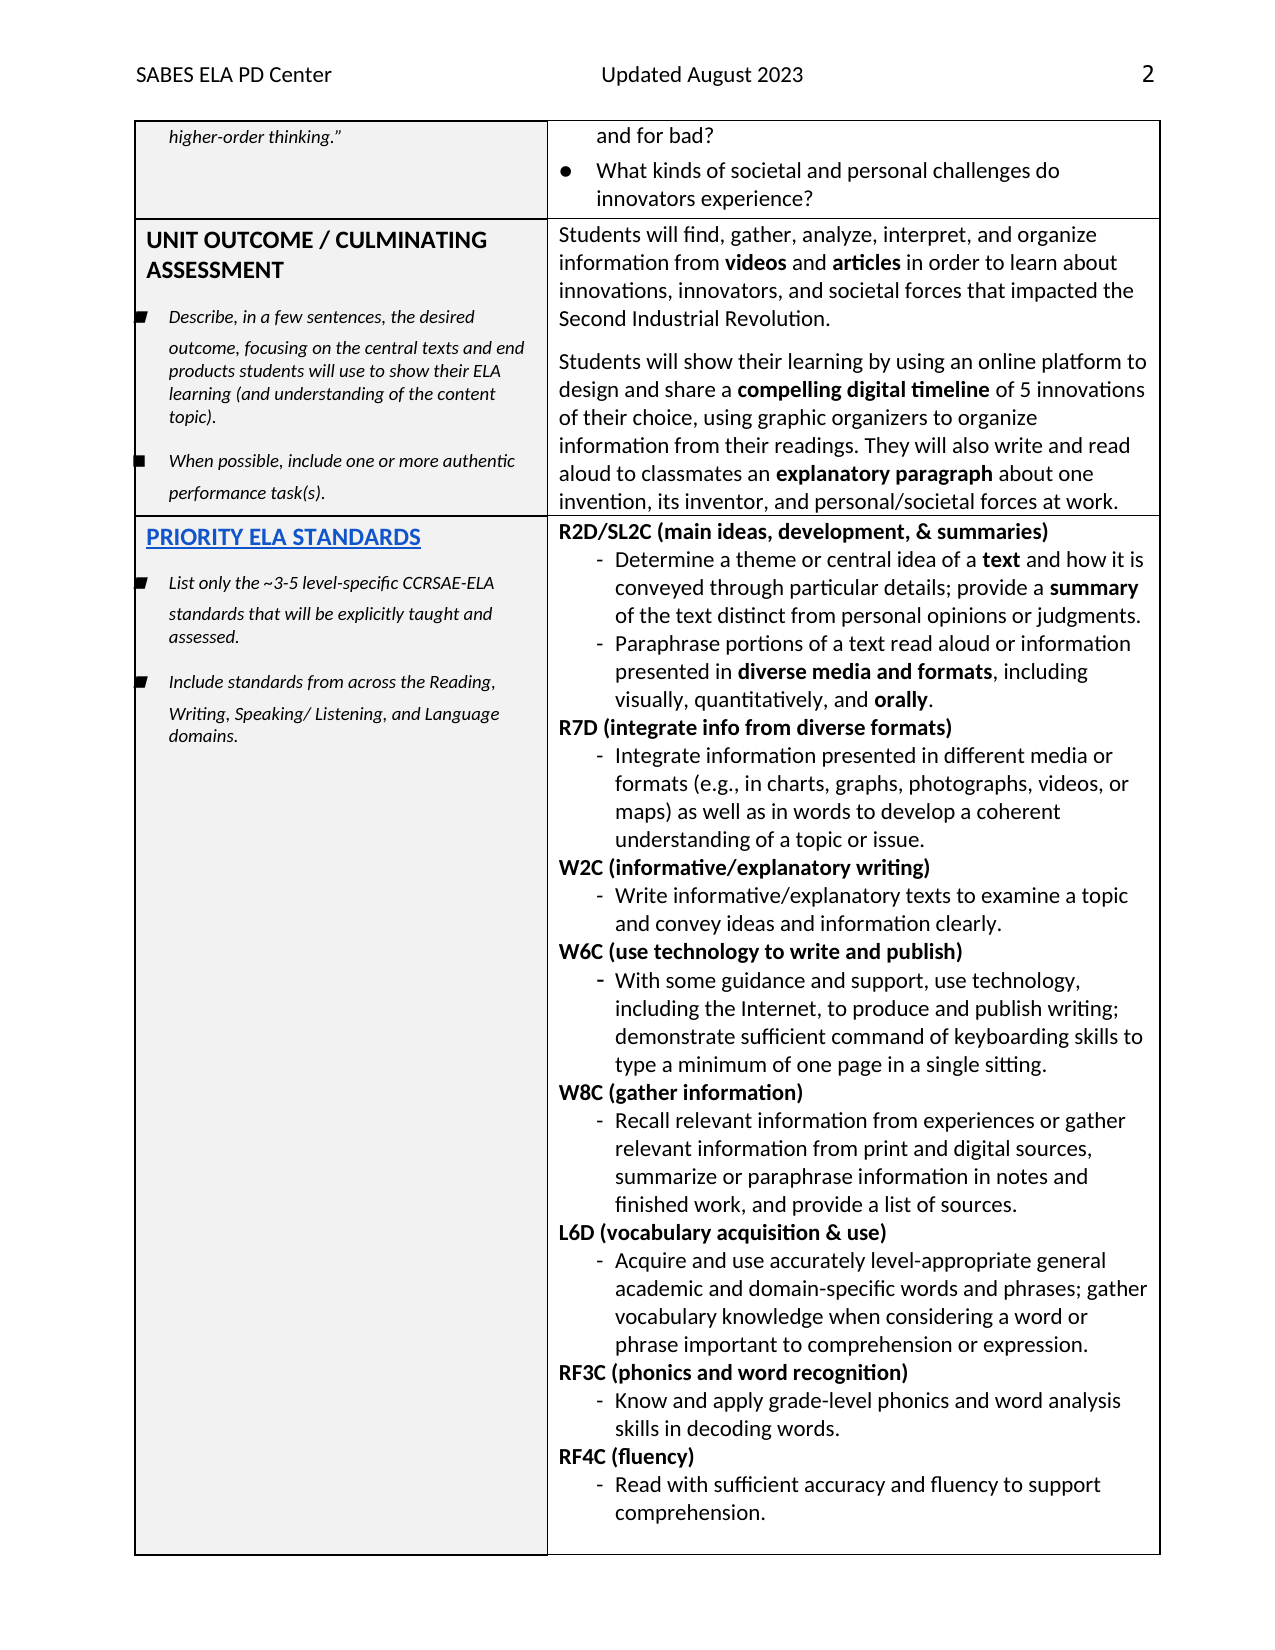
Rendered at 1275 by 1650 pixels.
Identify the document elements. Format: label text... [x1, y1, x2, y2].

table_cell UNIT OUTCOME / CULMINATING ASSESSMENT Describe, in a few sentences, the desired outcome, focusing on the central texts and end products students will use to show their ELA learning (and understanding of the content topic). When possible, include one or more authentic performance task(s). [136, 220, 547, 515]
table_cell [548, 516, 1159, 1554]
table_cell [548, 121, 1159, 218]
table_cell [136, 517, 547, 1554]
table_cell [136, 122, 547, 218]
table_cell Students will find, gather, analyze, interpret, and organize information from videos and articles in order to learn about innovations, innovators, and societal forces that impacted the Second Industrial Revolution. Students will show their learning by using an online platform to design and share a compelling digital timeline of 5 innovations of their choice, using graphic organizers to organize information from their readings. They will also write and read aloud to classmates an explanatory paragraph about one invention, its inventor, and personal/societal forces at work. [548, 219, 1159, 515]
